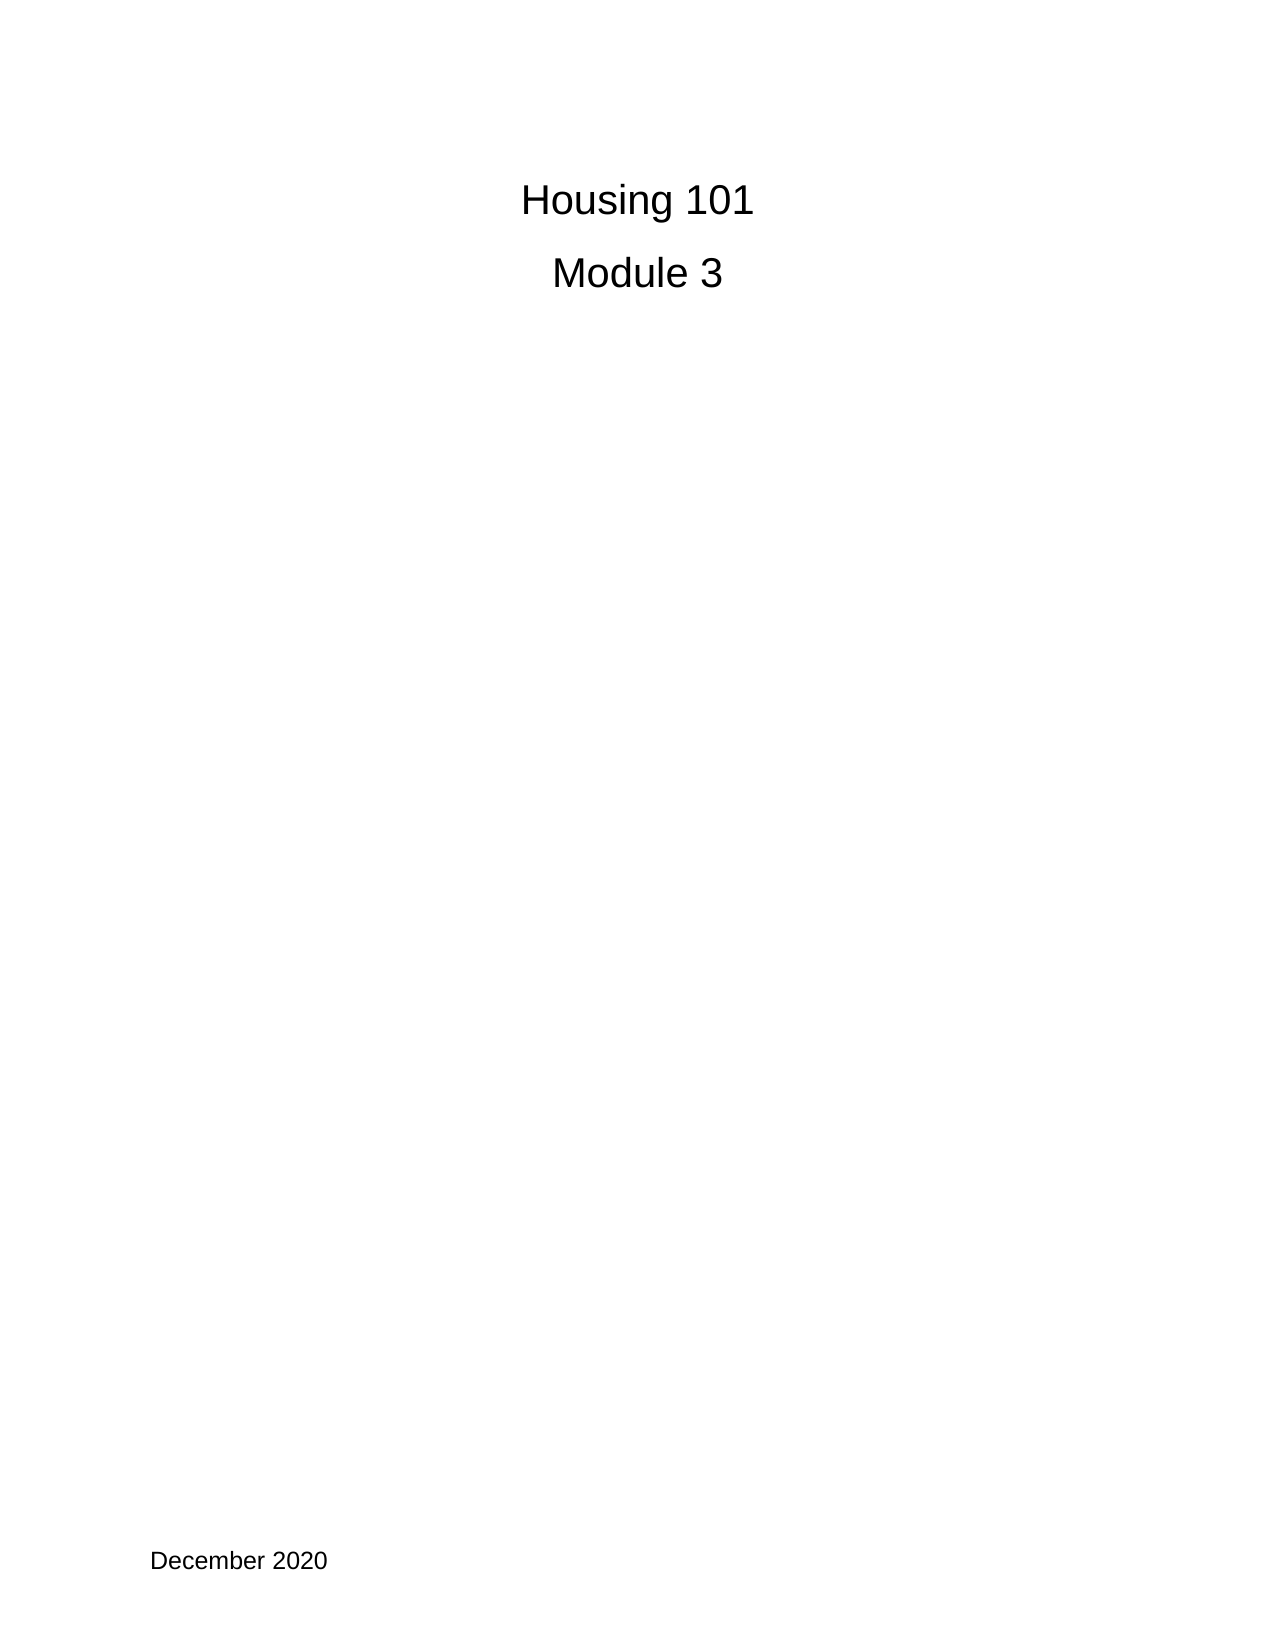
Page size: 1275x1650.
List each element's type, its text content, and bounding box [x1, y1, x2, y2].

text Module 3 [150, 248, 1125, 296]
text Housing 101 [150, 175, 1125, 223]
